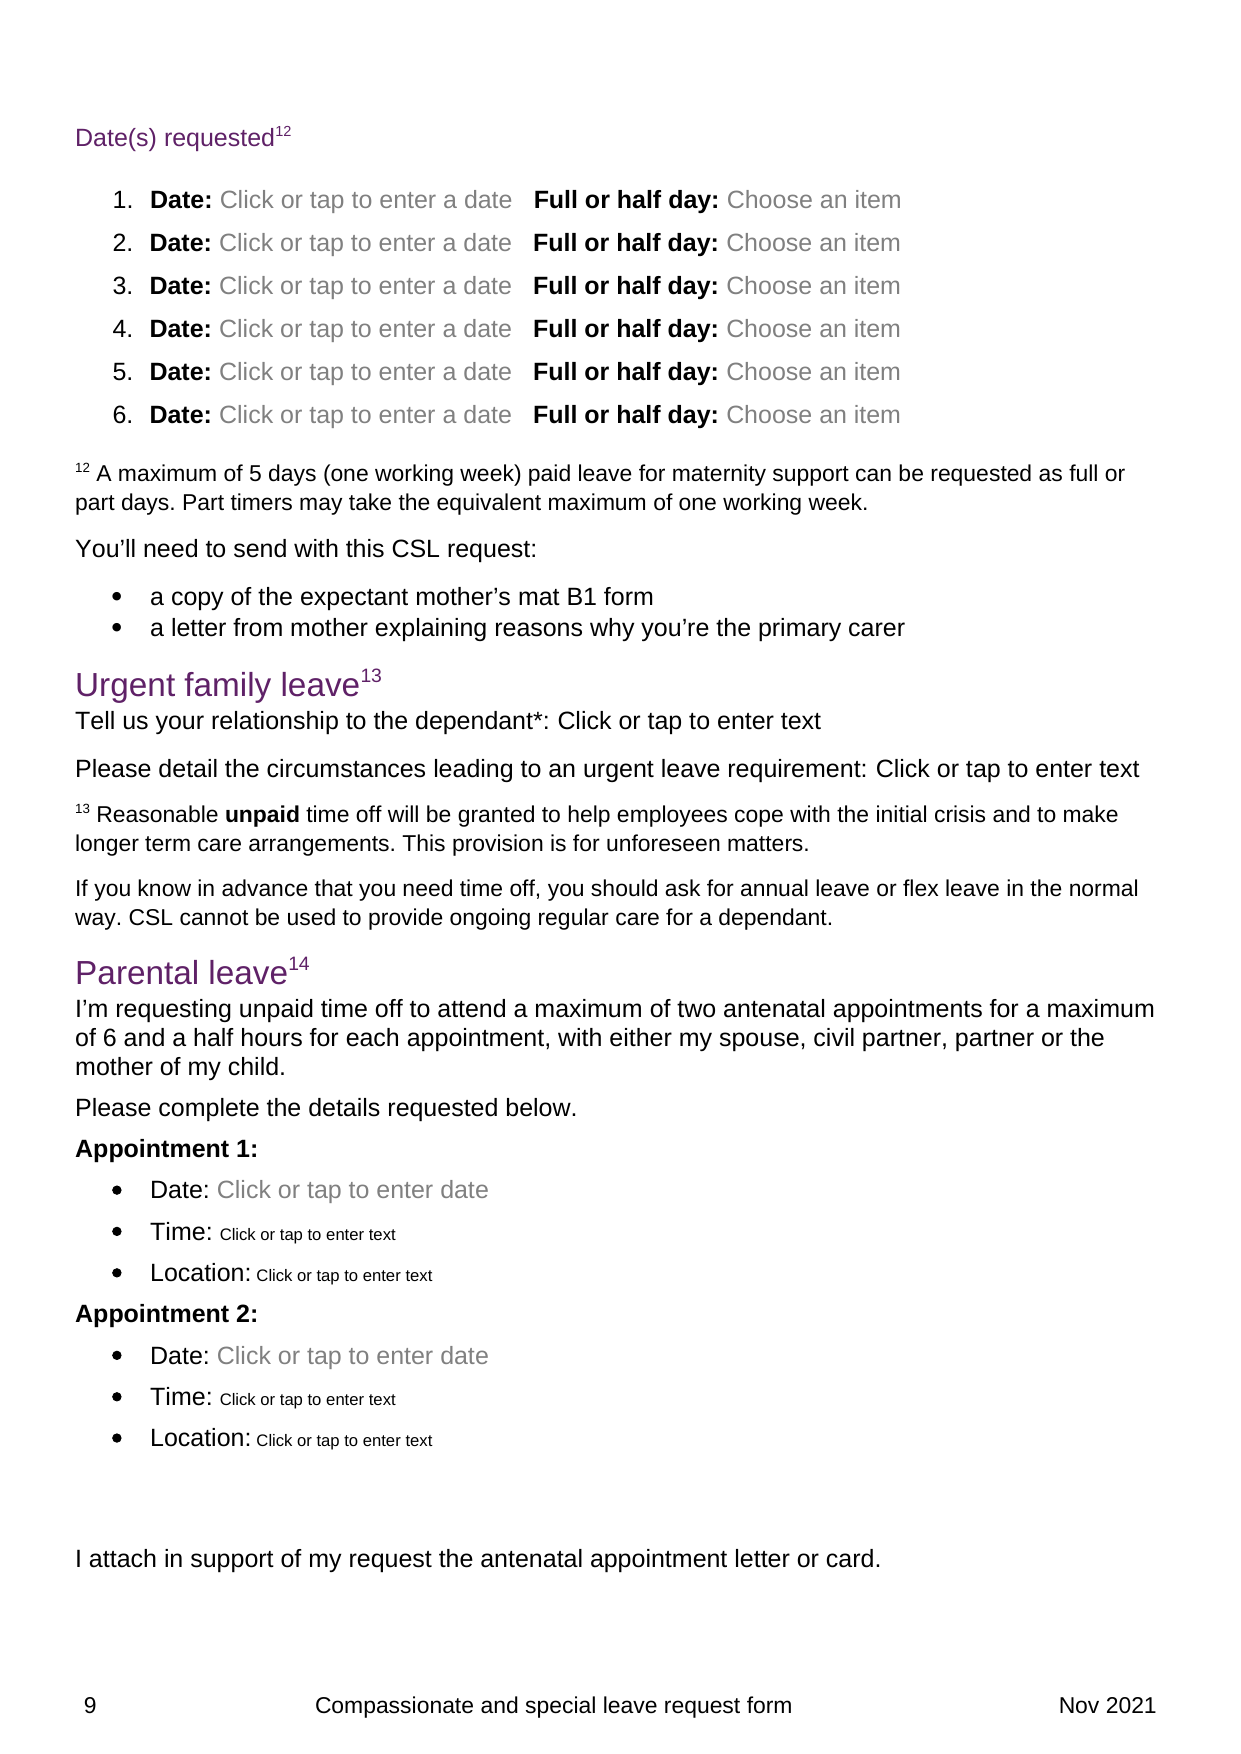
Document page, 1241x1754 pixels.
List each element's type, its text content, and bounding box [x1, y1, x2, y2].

text Appointment 1: [75, 1134, 1165, 1163]
text You’ll need to send with this CSL request: [75, 534, 1165, 562]
list Location: [112, 1423, 1165, 1452]
list a copy of the expectant mother’s mat B1 form [112, 581, 1165, 610]
list Location: [112, 1258, 1165, 1287]
text If you know in advance that you need time off, you should ask for annual leave or flex leave in the normal way. CSL cannot be used to provide ongoing regular care for a dependant. [75, 875, 1165, 930]
list Date: Full or half day: [112, 228, 1165, 257]
subtitle Parental leave14 [75, 953, 1165, 991]
subtitle Date(s) requested12 [75, 123, 1165, 182]
text 12 A maximum of 5 days (one working week) paid leave for maternity support can be requested as full or part days. Part timers may take the equivalent maximum of one working week. [75, 460, 1165, 515]
list Date: Full or half day: [112, 271, 1165, 300]
list Date: Full or half day: [112, 400, 1165, 429]
list Date: Full or half day: [112, 357, 1165, 386]
list Date: Full or half day: [112, 185, 1165, 213]
text I’m requesting unpaid time off to attend a maximum of two antenatal appointments for a maximum of 6 and a half hours for each appointment, with either my spouse, civil partner, partner or the mother of my child. [75, 994, 1165, 1080]
text I attach in support of my request the antenatal appointment letter or card. [75, 1548, 1165, 1573]
list Date: Full or half day: [112, 314, 1165, 343]
list Time: [112, 1217, 1165, 1246]
list Date: [112, 1175, 1165, 1204]
subtitle Urgent family leave13 [75, 664, 1165, 703]
list a letter from mother explaining reasons why you’re the primary carer [112, 613, 1165, 641]
text Please detail the circumstances leading to an urgent leave requirement: [75, 754, 1165, 782]
text Please complete the details requested below. [75, 1093, 1165, 1122]
list Date: [112, 1341, 1165, 1369]
list Time: [112, 1382, 1165, 1411]
text Appointment 2: [75, 1299, 1165, 1328]
text 13 Reasonable unpaid time off will be granted to help employees cope with the initial crisis and to make longer term care arrangements. This provision is for unforeseen matters. [75, 801, 1165, 856]
text Tell us your relationship to the dependant*: [75, 706, 1165, 735]
